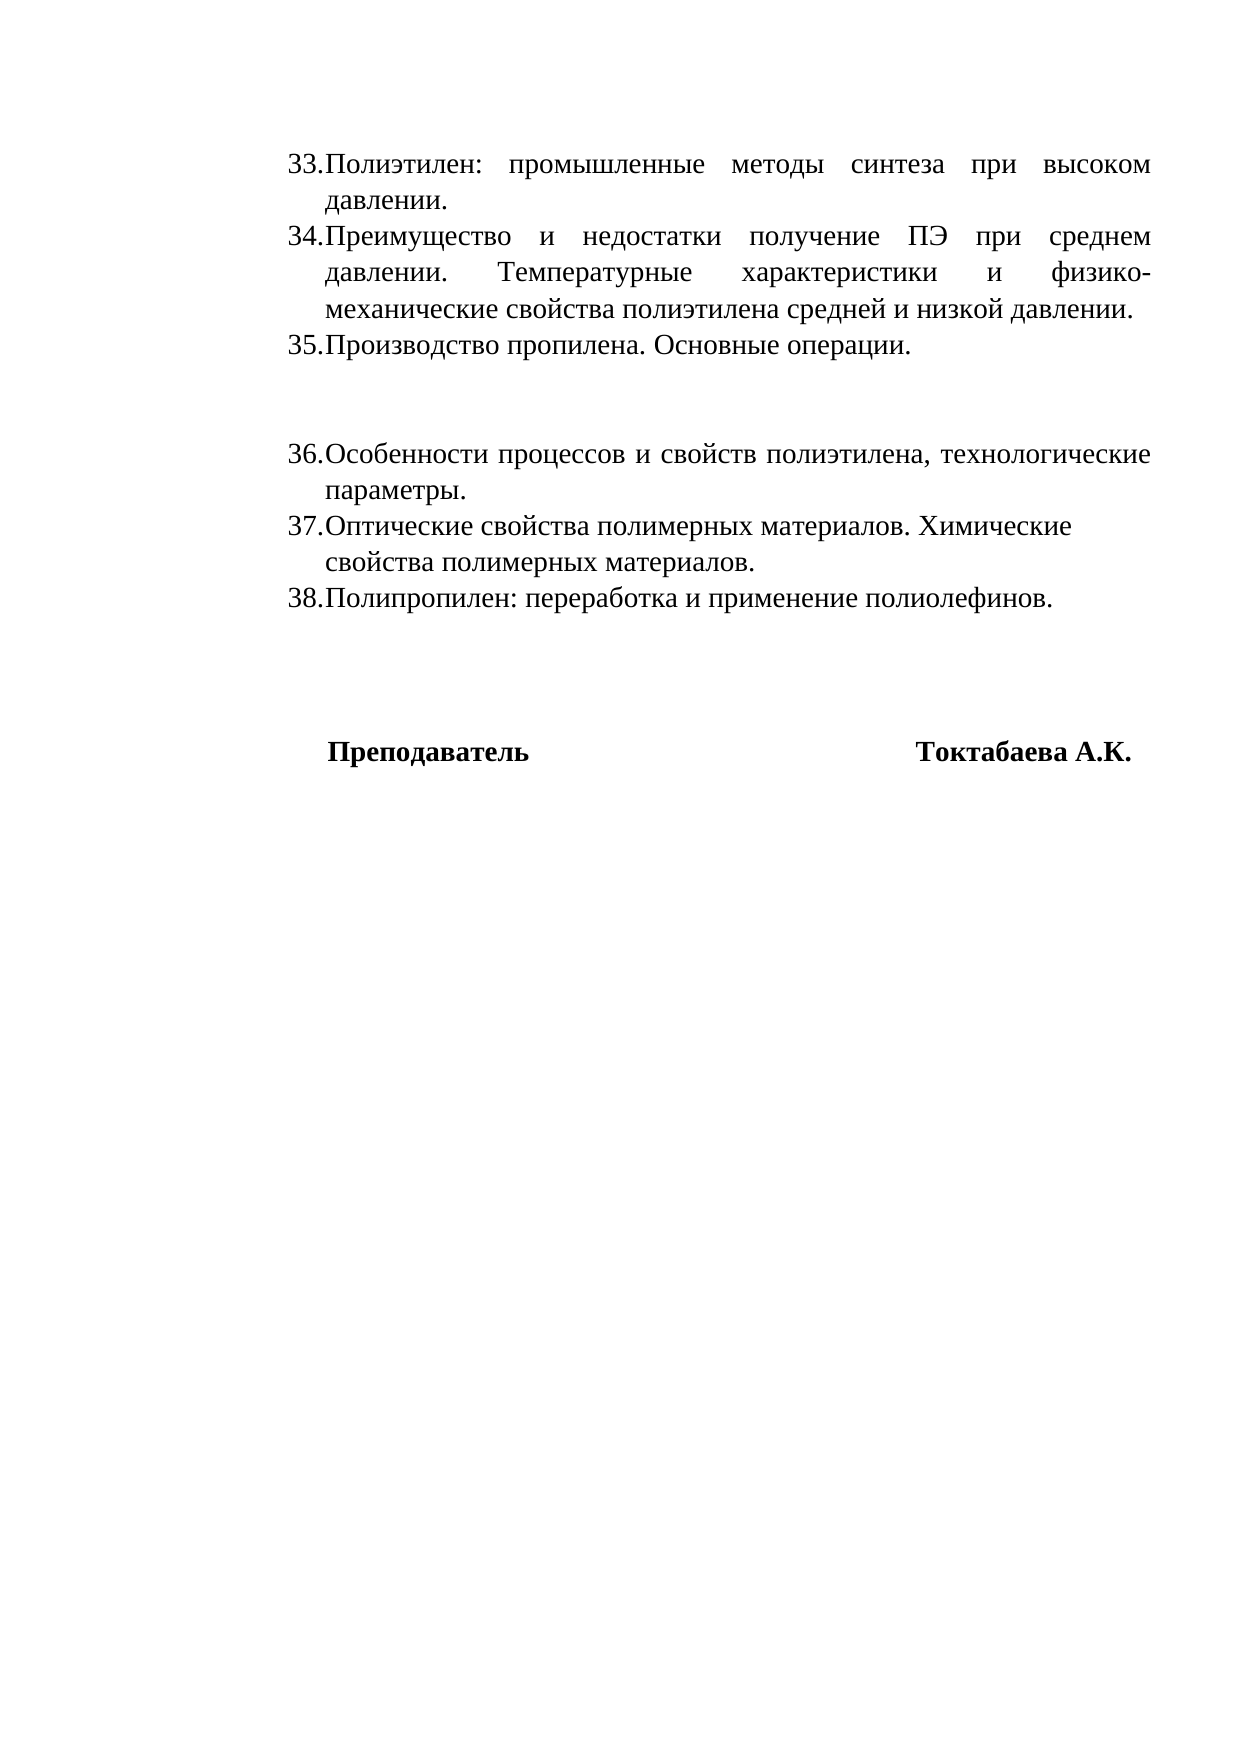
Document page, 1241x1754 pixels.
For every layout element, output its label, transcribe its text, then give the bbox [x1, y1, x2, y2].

list Полиэтилен: промышленные методы синтеза при высоком давлении. [287, 146, 1152, 216]
text Преподаватель Токтабаева А.К. [327, 734, 1152, 767]
list Полипропилен: переработка и применение полиолефинов. [287, 580, 1152, 614]
list Особенности процессов и свойств полиэтилена, технологические параметры. [287, 436, 1152, 505]
list Преимущество и недостатки получение ПЭ при среднем давлении. Температурные характеристики и физико-механические свойства полиэтилена средней и низкой давлении. [287, 218, 1152, 324]
list Оптические свойства полимерных материалов. Химические свойства полимерных материалов. [287, 508, 1152, 578]
list Производство пропилена. Основные операции. [287, 327, 1152, 360]
